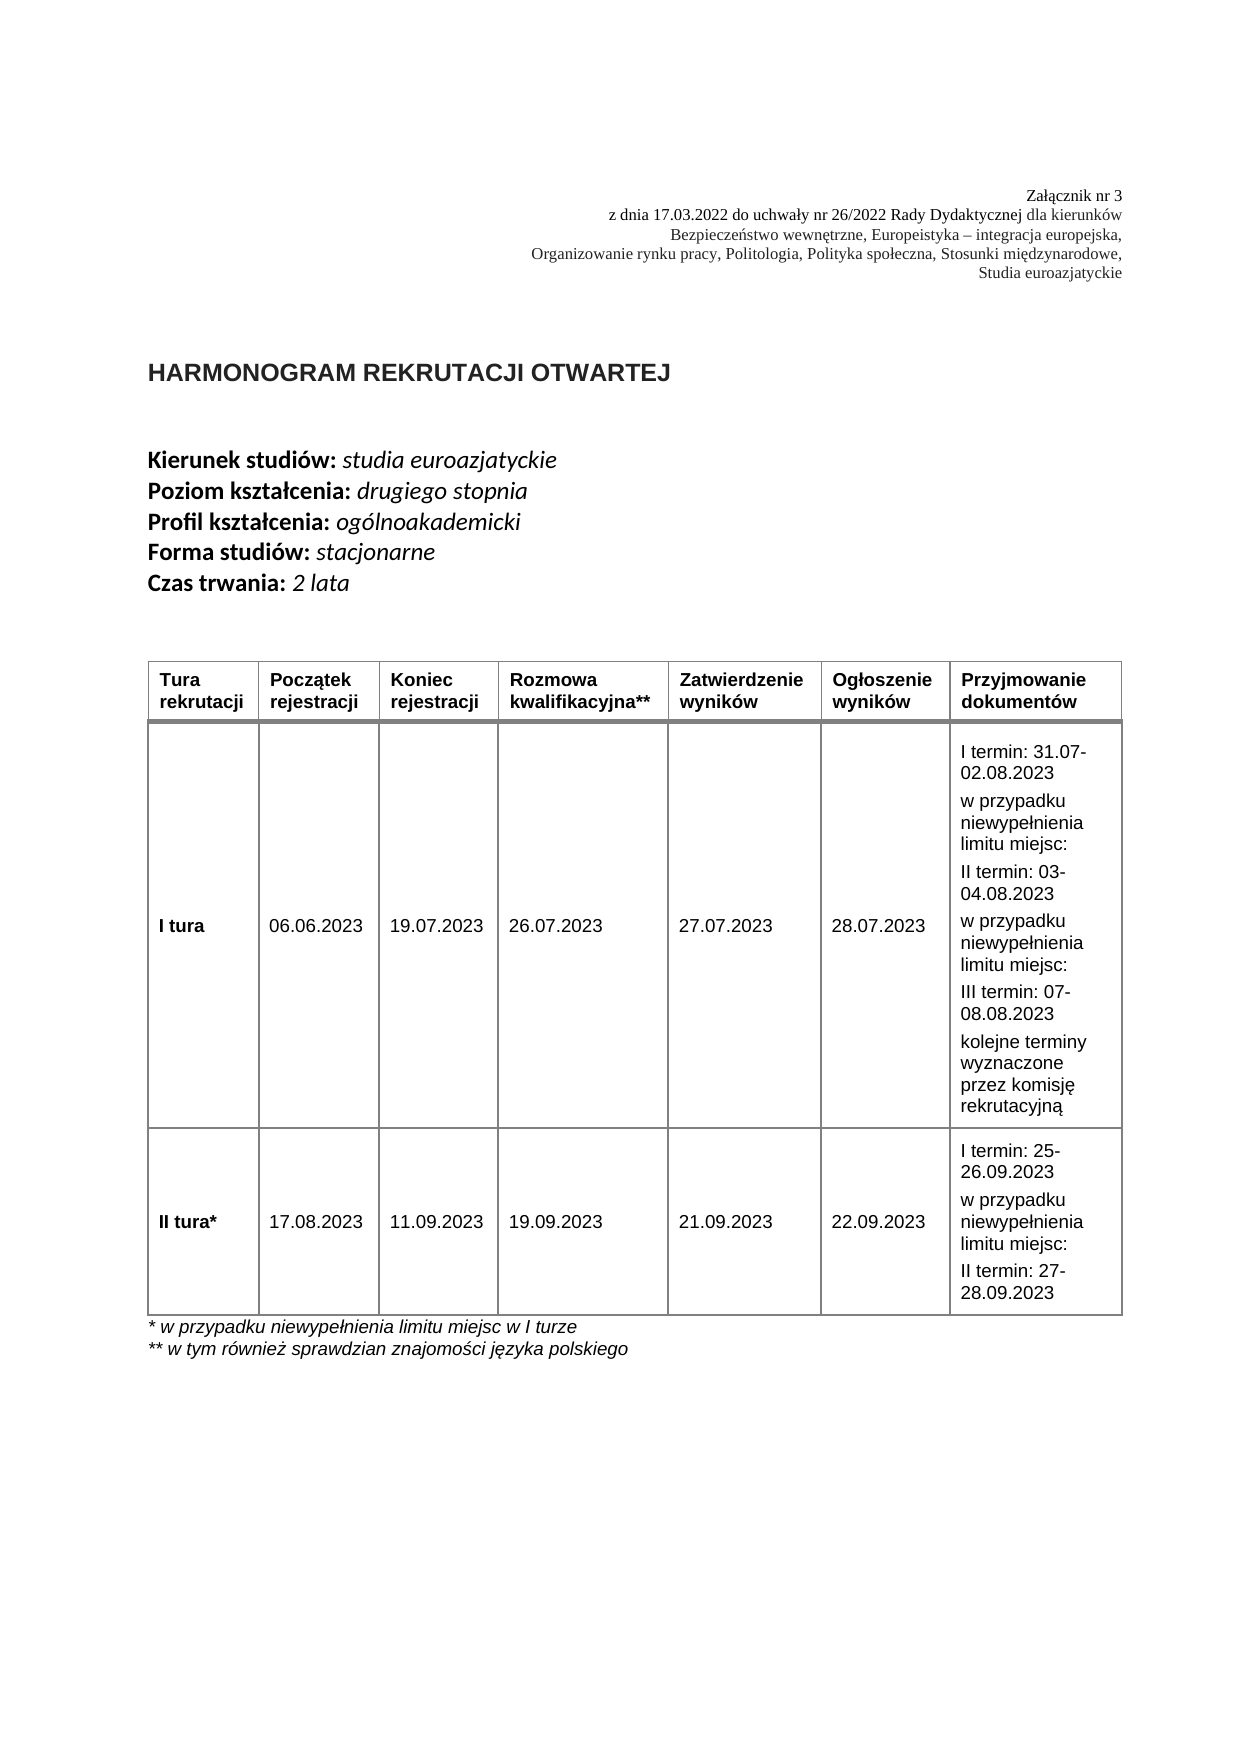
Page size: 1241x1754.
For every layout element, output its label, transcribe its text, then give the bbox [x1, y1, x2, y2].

text HARMONOGRAM REKRUTACJI OTWARTEJ [148, 358, 1122, 387]
text Forma studiów: stacjonarne [148, 536, 1139, 567]
table_cell 19.09.2023 [499, 1129, 667, 1314]
table_cell 28.07.2023 [822, 724, 949, 1127]
table_cell 22.09.2023 [822, 1129, 949, 1314]
table_cell I termin: 25-26.09.2023 w przypadku niewypełnienia limitu miejsc: II termin: 27-28.09.2023 [951, 1129, 1121, 1314]
table_header Ogłoszenie wyników [822, 662, 949, 719]
text ** w tym również sprawdzian znajomości języka polskiego [148, 1337, 1122, 1359]
table_header Początek rejestracji [259, 662, 379, 719]
table_header Przyjmowanie dokumentów [951, 662, 1121, 719]
text Załącznik nr 3 [148, 186, 1122, 205]
table_cell 06.06.2023 [260, 724, 378, 1127]
text Bezpieczeństwo wewnętrzne, Europeistyka – integracja europejska, [148, 224, 1122, 243]
text Kierunek studiów: studia euroazjatyckie [148, 445, 1122, 475]
table_cell 19.07.2023 [380, 724, 497, 1127]
text Profil kształcenia: ogólnoakademicki [148, 506, 1122, 536]
table_cell 21.09.2023 [669, 1129, 820, 1314]
text z dnia 17.03.2022 do uchwały nr 26/2022 Rady Dydaktycznej dla kierunków [148, 205, 1122, 224]
text Organizowanie rynku pracy, Politologia, Polityka społeczna, Stosunki międzynarodowe, [443, 243, 1122, 263]
table_cell 27.07.2023 [669, 724, 820, 1127]
table_cell 26.07.2023 [499, 724, 667, 1127]
table_cell 11.09.2023 [380, 1129, 497, 1314]
table_cell I tura [149, 724, 258, 1127]
text Czas trwania: 2 lata [148, 567, 1122, 597]
table_header Rozmowa kwalifikacyjna** [499, 662, 668, 719]
text Poziom kształcenia: drugiego stopnia [148, 475, 1122, 506]
table_header Zatwierdzenie wyników [669, 662, 821, 719]
table_cell I termin: 31.07-02.08.2023 w przypadku niewypełnienia limitu miejsc: II termin: 03-04.08.2023 w przypadku niewypełnienia limitu miejsc: III termin: 07-08.08.2023 kolejne terminy wyznaczone przez komisję rekrutacyjną [951, 724, 1121, 1127]
table_header Tura rekrutacji [149, 662, 258, 719]
text * w przypadku niewypełnienia limitu miejsc w I turze [148, 1316, 1122, 1337]
table_header Koniec rejestracji [380, 662, 498, 719]
text Studia euroazjatyckie [516, 263, 1122, 282]
table_cell II tura* [149, 1129, 258, 1314]
table_cell 17.08.2023 [260, 1129, 378, 1314]
